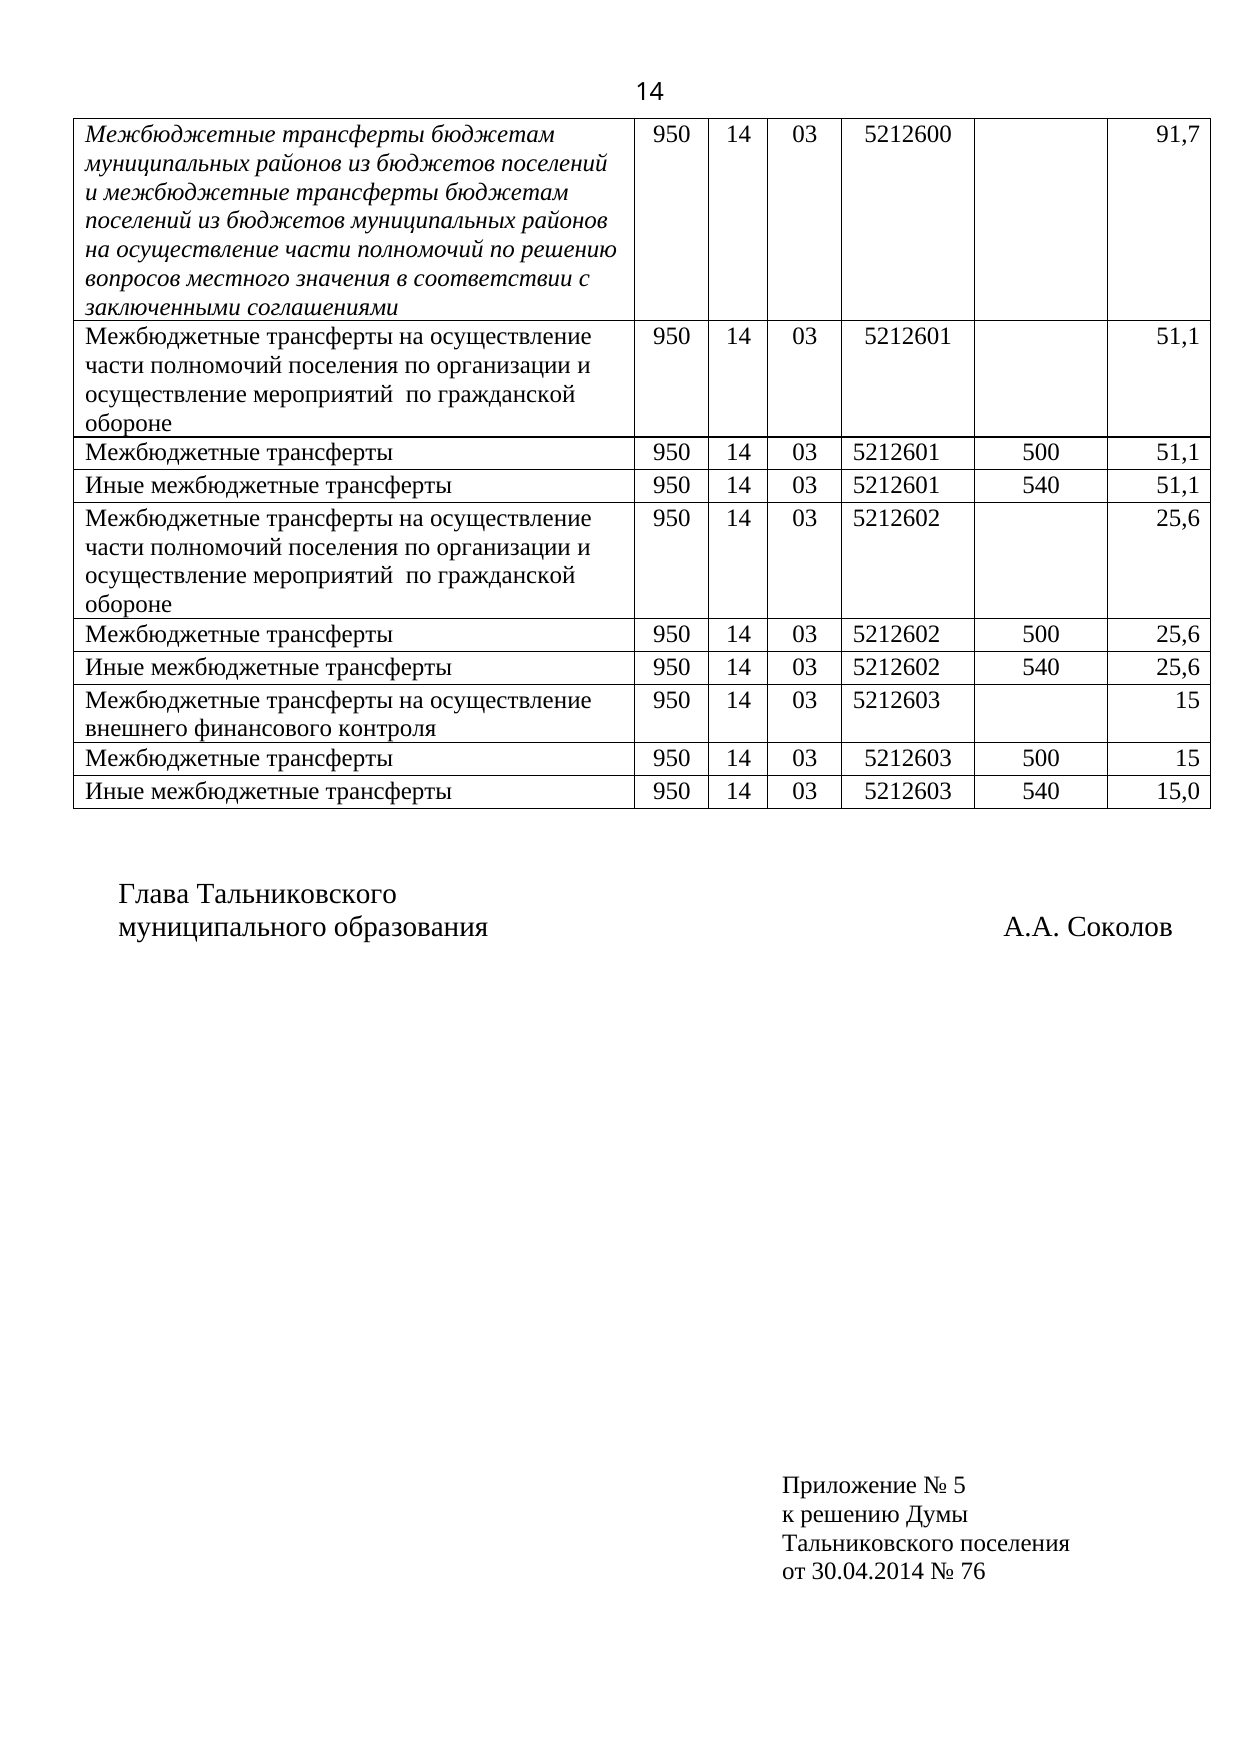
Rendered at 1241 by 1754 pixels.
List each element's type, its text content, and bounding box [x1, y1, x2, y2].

table_cell 5212601 [842, 470, 974, 502]
table_cell Иные межбюджетные трансферты [74, 652, 634, 684]
table_cell Межбюджетные трансферты бюджетам муниципальных районов из бюджетов поселений и межбюджетные трансферты бюджетам поселений из бюджетов муниципальных районов на осуществление части полномочий по решению вопросов местного значения в соответствии с заключенными соглашениями [74, 119, 634, 320]
table_cell 03 [768, 685, 841, 742]
table_cell 5212600 [842, 119, 974, 320]
table_cell 950 [635, 652, 708, 684]
table_cell [975, 503, 1107, 618]
table_cell 51,1 [1108, 321, 1210, 436]
table_cell 25,6 [1108, 619, 1210, 651]
table_cell [975, 321, 1107, 436]
table_cell 5212601 [842, 438, 974, 469]
table_cell Межбюджетные трансферты на осуществление части полномочий поселения по организации и осуществление мероприятий по гражданской обороне [74, 503, 634, 618]
table_cell 03 [768, 438, 841, 469]
table_cell 950 [635, 438, 708, 469]
table_cell 500 [975, 438, 1107, 469]
text Приложение № 5 [782, 1470, 1181, 1499]
table_cell 5212601 [842, 321, 974, 436]
table_cell 25,6 [1108, 652, 1210, 684]
table_cell 950 [635, 776, 708, 808]
table_cell 950 [635, 685, 708, 742]
table_cell 5212602 [842, 652, 974, 684]
table_cell 500 [975, 743, 1107, 775]
table_cell 950 [635, 321, 708, 436]
table_cell 15,0 [1108, 776, 1210, 808]
table_cell Иные межбюджетные трансферты [74, 776, 634, 808]
table_cell Межбюджетные трансферты [74, 438, 634, 469]
text Глава Тальниковского [118, 876, 1181, 909]
table_cell 5212603 [842, 685, 974, 742]
table_cell 5212603 [842, 776, 974, 808]
table_cell Межбюджетные трансферты [74, 743, 634, 775]
table_cell 950 [635, 619, 708, 651]
table_cell [975, 685, 1107, 742]
table_cell 540 [975, 470, 1107, 502]
table_cell [975, 119, 1107, 320]
table_cell 03 [768, 470, 841, 502]
table_cell 5212602 [842, 503, 974, 618]
table_cell 03 [768, 119, 841, 320]
table_cell 25,6 [1108, 503, 1210, 618]
table_cell Межбюджетные трансферты на осуществление части полномочий поселения по организации и осуществление мероприятий по гражданской обороне [74, 321, 634, 436]
table_cell 03 [768, 619, 841, 651]
text муниципального образования А.А. Соколов [118, 909, 1181, 943]
table_cell 03 [768, 321, 841, 436]
table_cell 14 [709, 321, 767, 436]
table_cell 950 [635, 743, 708, 775]
table_cell 5212603 [842, 743, 974, 775]
table_cell 14 [709, 503, 767, 618]
table_cell 14 [709, 652, 767, 684]
table_cell Иные межбюджетные трансферты [74, 470, 634, 502]
table_cell 14 [709, 119, 767, 320]
table_cell 540 [975, 652, 1107, 684]
text Тальниковского поселения [782, 1528, 1181, 1556]
table_cell 15 [1108, 743, 1210, 775]
table_cell 14 [709, 776, 767, 808]
table_cell 14 [709, 619, 767, 651]
table_cell 540 [975, 776, 1107, 808]
table_cell 03 [768, 743, 841, 775]
table_cell 950 [635, 119, 708, 320]
table_cell Межбюджетные трансферты [74, 619, 634, 651]
table_cell 950 [635, 470, 708, 502]
table_cell 14 [709, 685, 767, 742]
table_cell 14 [709, 470, 767, 502]
text от 30.04.2014 № 76 [782, 1556, 1181, 1585]
table_cell 14 [709, 743, 767, 775]
table_cell 03 [768, 776, 841, 808]
table_cell 03 [768, 652, 841, 684]
table_cell Межбюджетные трансферты на осуществление внешнего финансового контроля [74, 685, 634, 742]
table_cell 5212602 [842, 619, 974, 651]
table_cell 03 [768, 503, 841, 618]
table_cell 950 [635, 503, 708, 618]
table_cell 91,7 [1108, 119, 1210, 320]
table_cell 51,1 [1108, 438, 1210, 469]
text к решению Думы [782, 1499, 1181, 1528]
table_cell 500 [975, 619, 1107, 651]
table_cell 15 [1108, 685, 1210, 742]
table_cell 51,1 [1108, 470, 1210, 502]
table_cell 14 [709, 438, 767, 469]
